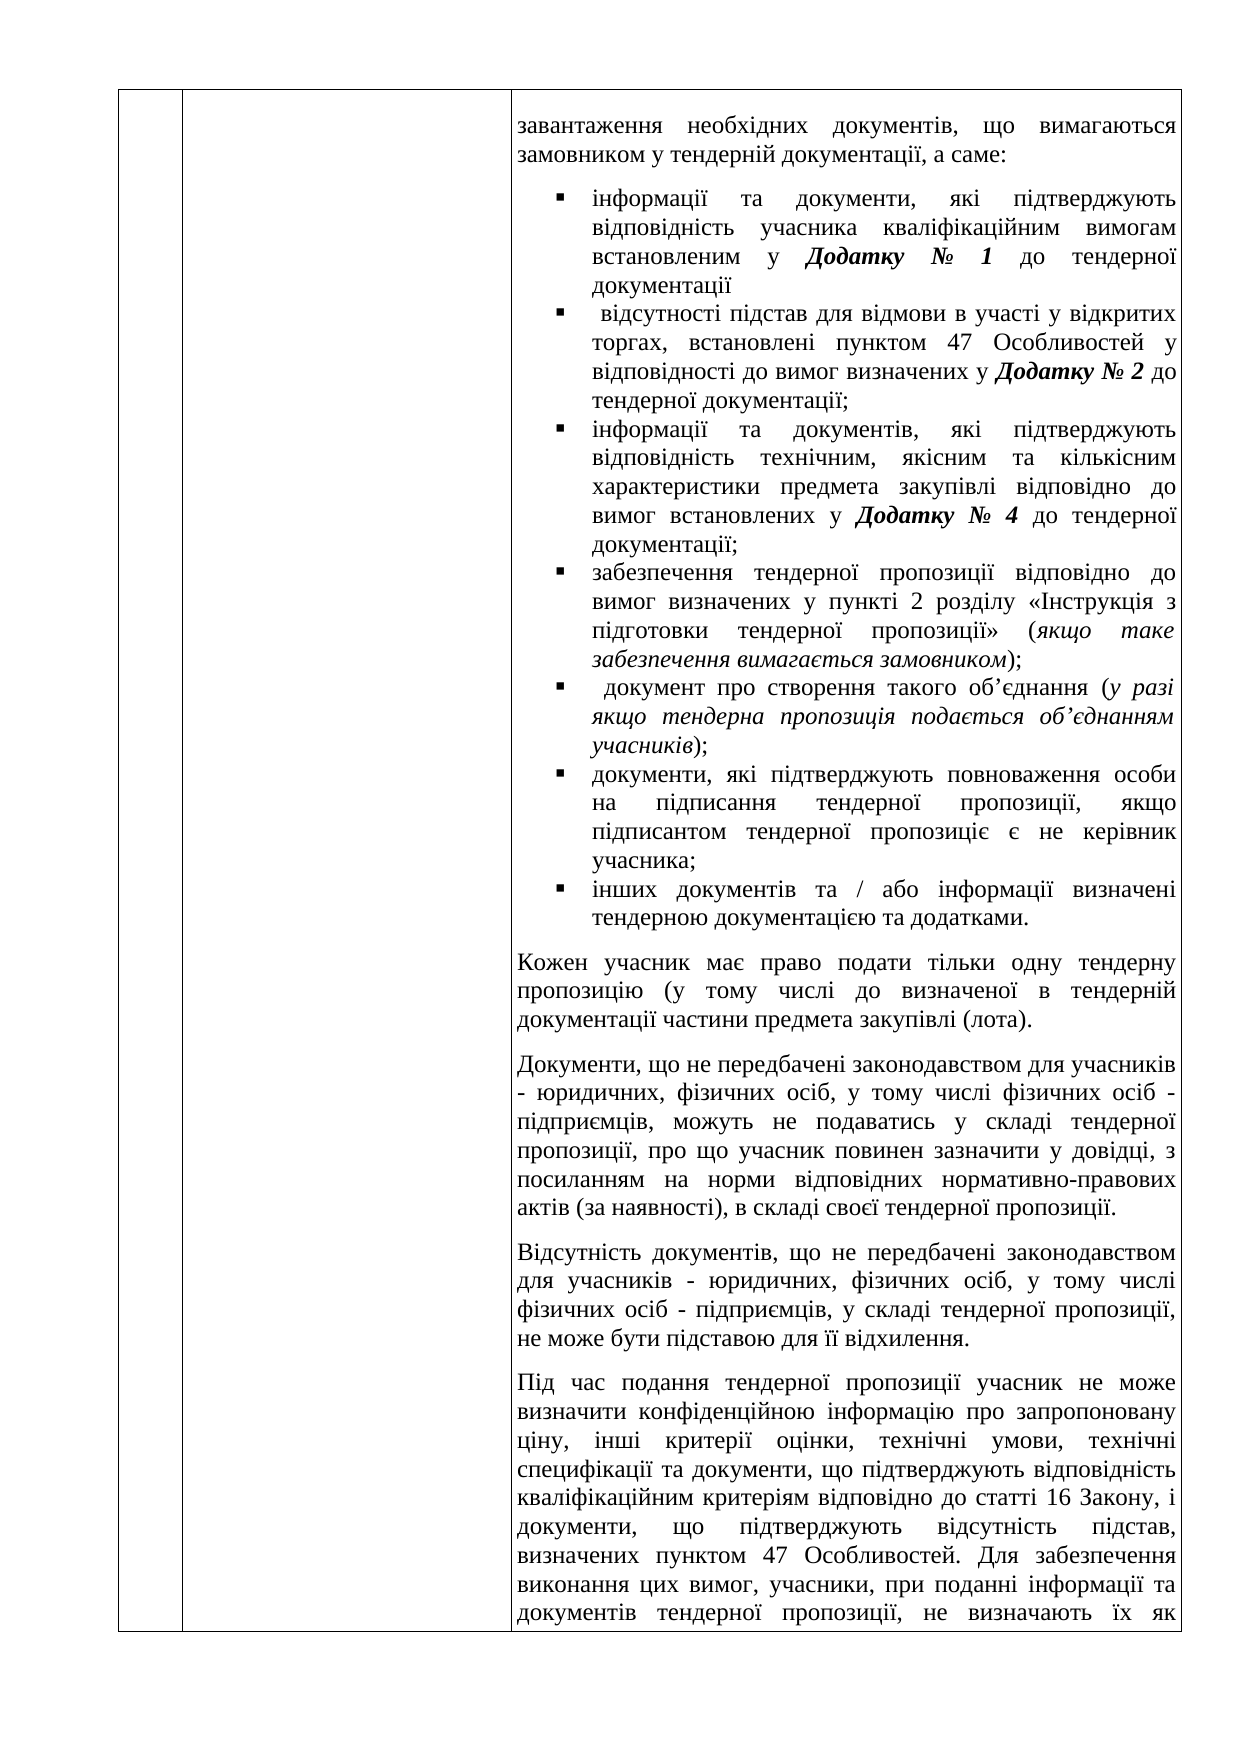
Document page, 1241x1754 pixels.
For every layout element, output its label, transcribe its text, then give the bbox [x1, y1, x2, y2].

table_cell 1 [119, 90, 182, 1631]
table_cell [512, 90, 1181, 1631]
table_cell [183, 90, 511, 1631]
